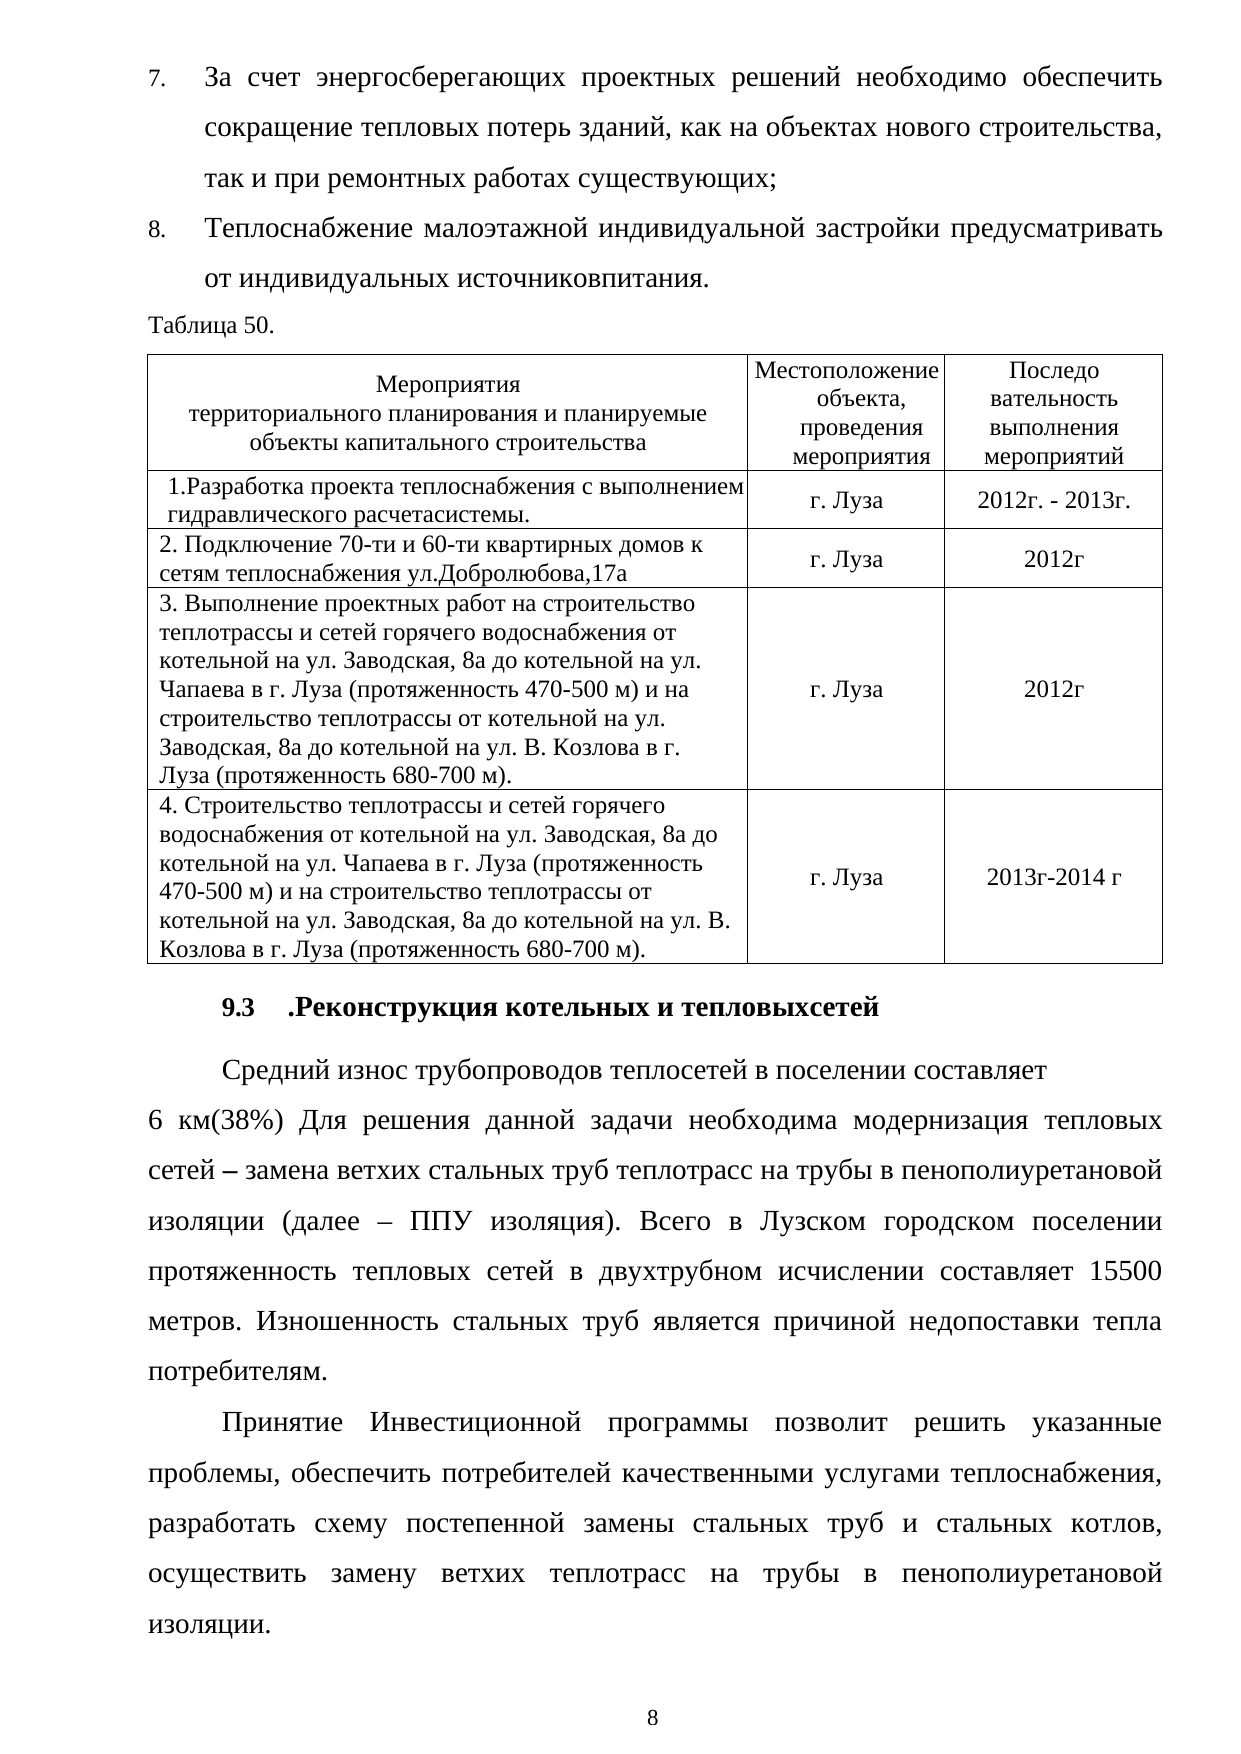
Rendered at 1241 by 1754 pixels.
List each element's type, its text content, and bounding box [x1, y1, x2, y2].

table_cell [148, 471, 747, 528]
text 6 км(38%) Для решения данной задачи необходима модернизация тепловых сетей – замена ветхих стальных труб теплотрасс на трубы в пенополиуретановой изоляции (далее – ППУ изоляция). Всего в Лузском городском поселении протяженность тепловых сетей в двухтрубном исчислении составляет 15500 метров. Изношенность стальных труб является причиной недопоставки тепла потребителям. [148, 1102, 1163, 1387]
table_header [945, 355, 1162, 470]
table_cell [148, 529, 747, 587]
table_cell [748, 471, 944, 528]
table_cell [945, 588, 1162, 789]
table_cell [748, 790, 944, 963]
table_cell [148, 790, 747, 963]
text Принятие Инвестиционной программы позволит решить указанные проблемы, обеспечить потребителей качественными услугами теплоснабжения, разработать схему постепенной замены стальных труб и стальных котлов, осуществить замену ветхих теплотрасс на трубы в пенополиуретановой изоляции. [148, 1404, 1163, 1639]
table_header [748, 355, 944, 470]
list Теплоснабжение малоэтажной индивидуальной застройки предусматривать от индивидуальных источниковпитания. [148, 210, 1163, 294]
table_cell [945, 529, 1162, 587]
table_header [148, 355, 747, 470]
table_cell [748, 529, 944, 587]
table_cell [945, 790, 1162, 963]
list За счет энергосберегающих проектных решений необходимо обеспечить сокращение тепловых потерь зданий, как на объектах нового строительства, так и при ремонтных работах существующих; [148, 59, 1163, 193]
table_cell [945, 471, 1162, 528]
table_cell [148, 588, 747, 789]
text Таблица 50. [148, 311, 1192, 339]
text Средний износ трубопроводов теплосетей в поселении составляет [222, 1052, 1192, 1085]
list .Реконструкция котельных и тепловыхсетей [148, 989, 1192, 1022]
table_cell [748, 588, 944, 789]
